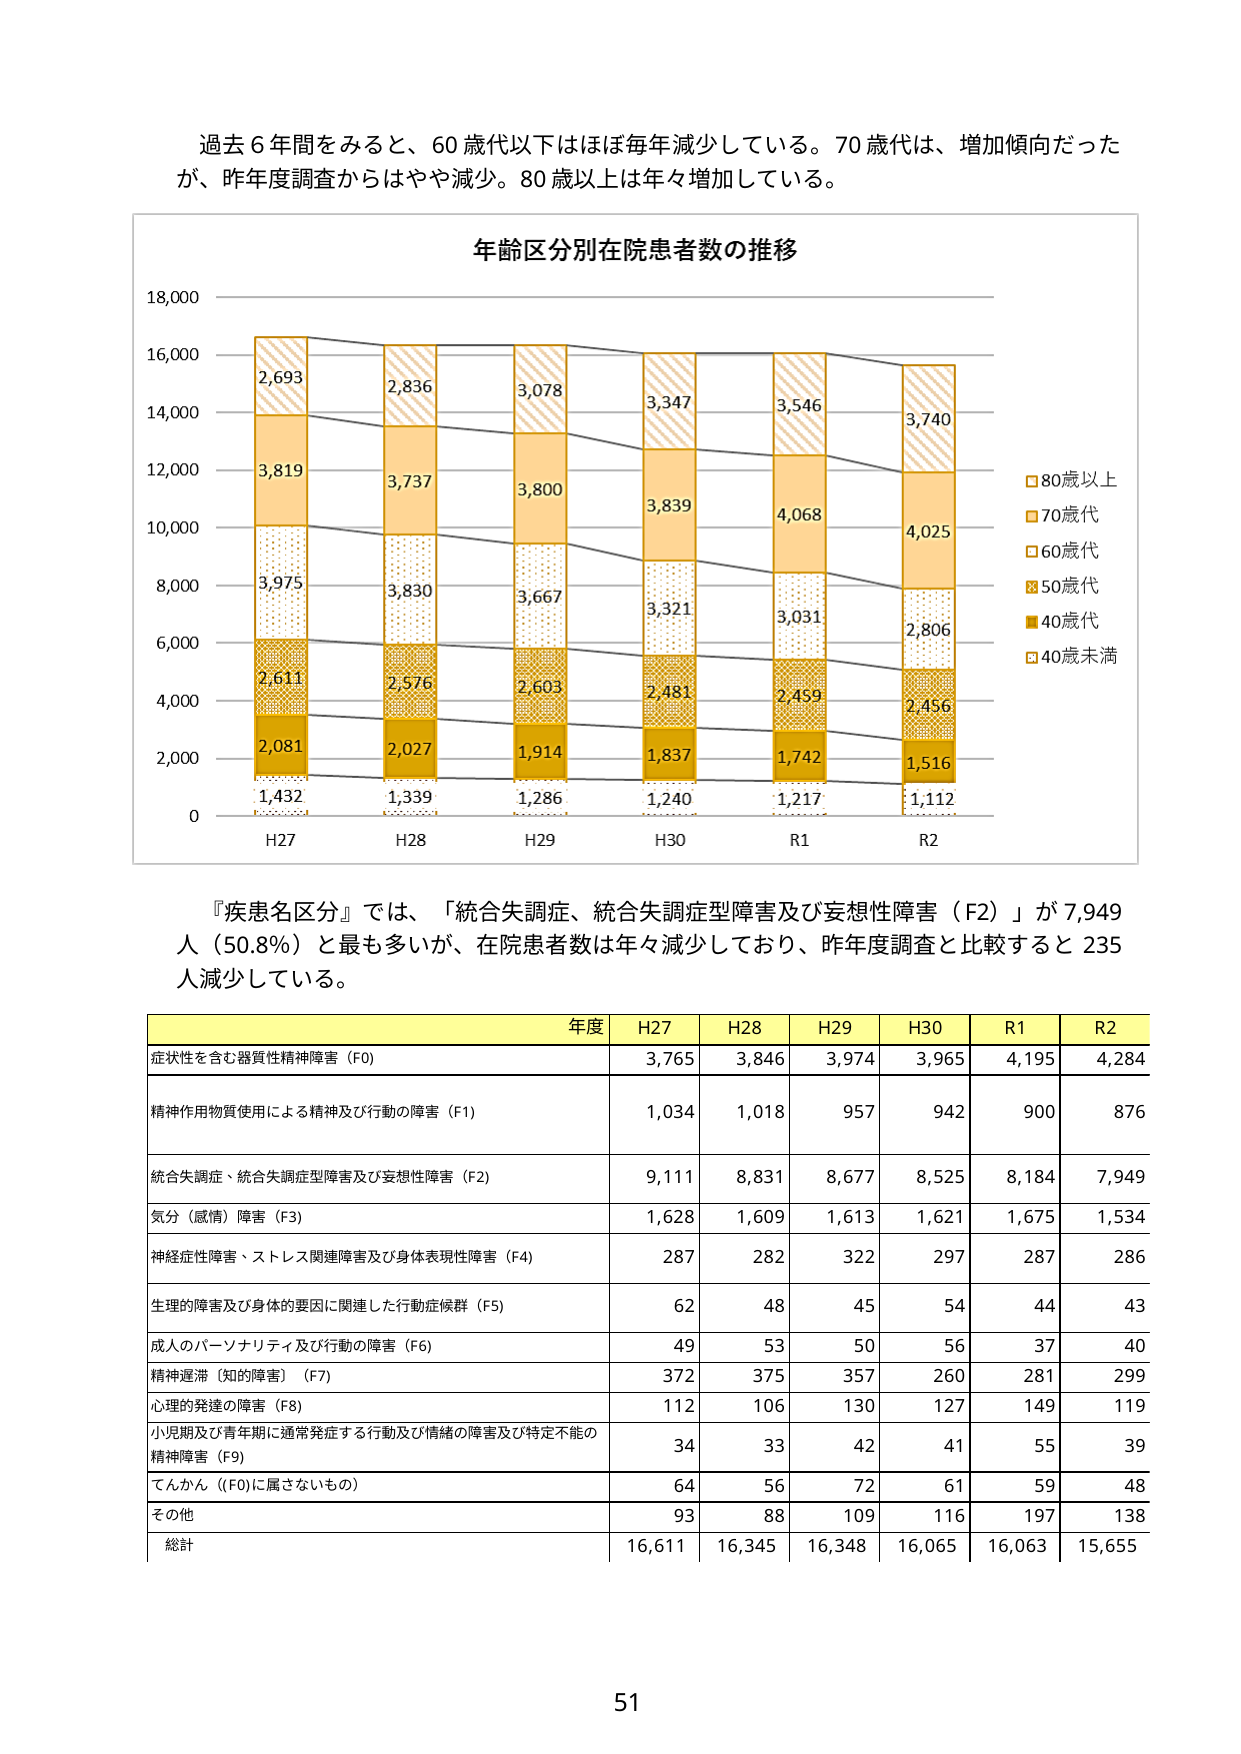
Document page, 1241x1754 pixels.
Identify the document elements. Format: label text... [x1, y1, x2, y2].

text 『疾患名区分』では、「統合失調症、統合失調症型障害及び妄想性障害（F2）」が7,949人（50.8％）と最も多いが、在院患者数は年々減少しており、昨年度調査と比較すると235人減少している。 [177, 894, 1122, 994]
picture [132, 213, 1139, 865]
list 過去６年間をみると、60歳代以下はほぼ毎年減少している。70歳代は、増加傾向だったが、昨年度調査からはやや減少。80歳以上は年々増加している。 [177, 127, 1122, 194]
